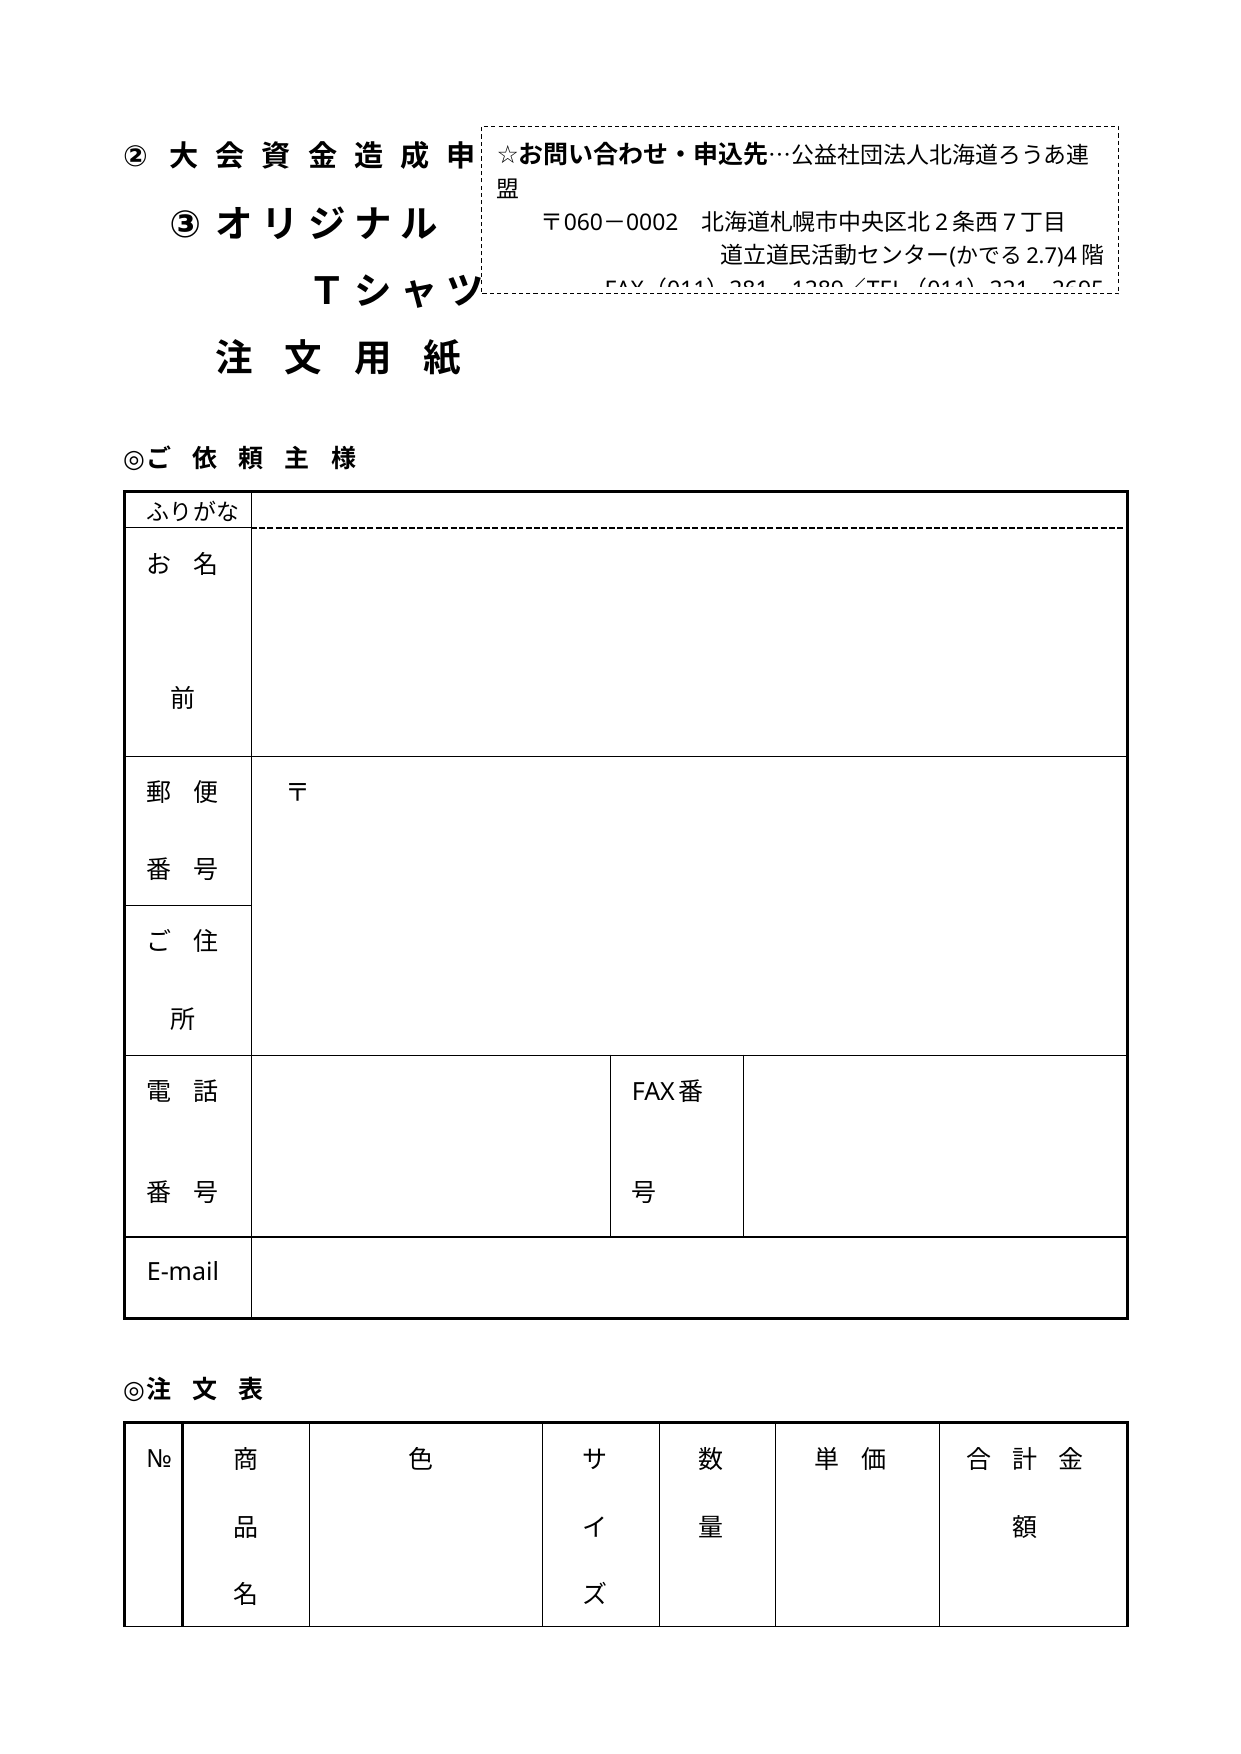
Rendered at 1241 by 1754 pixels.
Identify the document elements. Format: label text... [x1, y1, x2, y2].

table_header [252, 493, 1126, 527]
table_cell ご住所 [126, 906, 251, 1054]
table_cell 郵便番号 [126, 757, 251, 905]
table_header № [126, 1424, 181, 1626]
table_header 数量 [660, 1424, 775, 1626]
table_cell [252, 1056, 610, 1236]
table_cell お名前 [126, 528, 251, 756]
table_header ふりがな [126, 493, 251, 527]
table_header 色 [310, 1424, 542, 1626]
table_cell [252, 527, 1126, 756]
table_cell 電話番号 [126, 1056, 251, 1236]
text ◎ご依頼主様 [123, 423, 1117, 490]
table_header 単価 [776, 1424, 939, 1626]
text 注 文 用 紙 [123, 322, 1117, 389]
text ②大会資金造成申し込み書 [123, 120, 1117, 187]
table_header 商品名 [184, 1424, 309, 1626]
table_cell [252, 1238, 1126, 1317]
text ◎注文表 [123, 1354, 1117, 1421]
table_cell FAX番号 [611, 1056, 743, 1236]
table_cell E-mail [126, 1238, 251, 1317]
table_header 合計金額 [940, 1424, 1126, 1626]
table_cell [744, 1056, 1126, 1236]
table_header サイズ [543, 1424, 659, 1626]
table_cell 〒 [252, 757, 1126, 1054]
text ③オリジナル [123, 187, 481, 254]
text Ｔシャツ [123, 254, 1117, 322]
